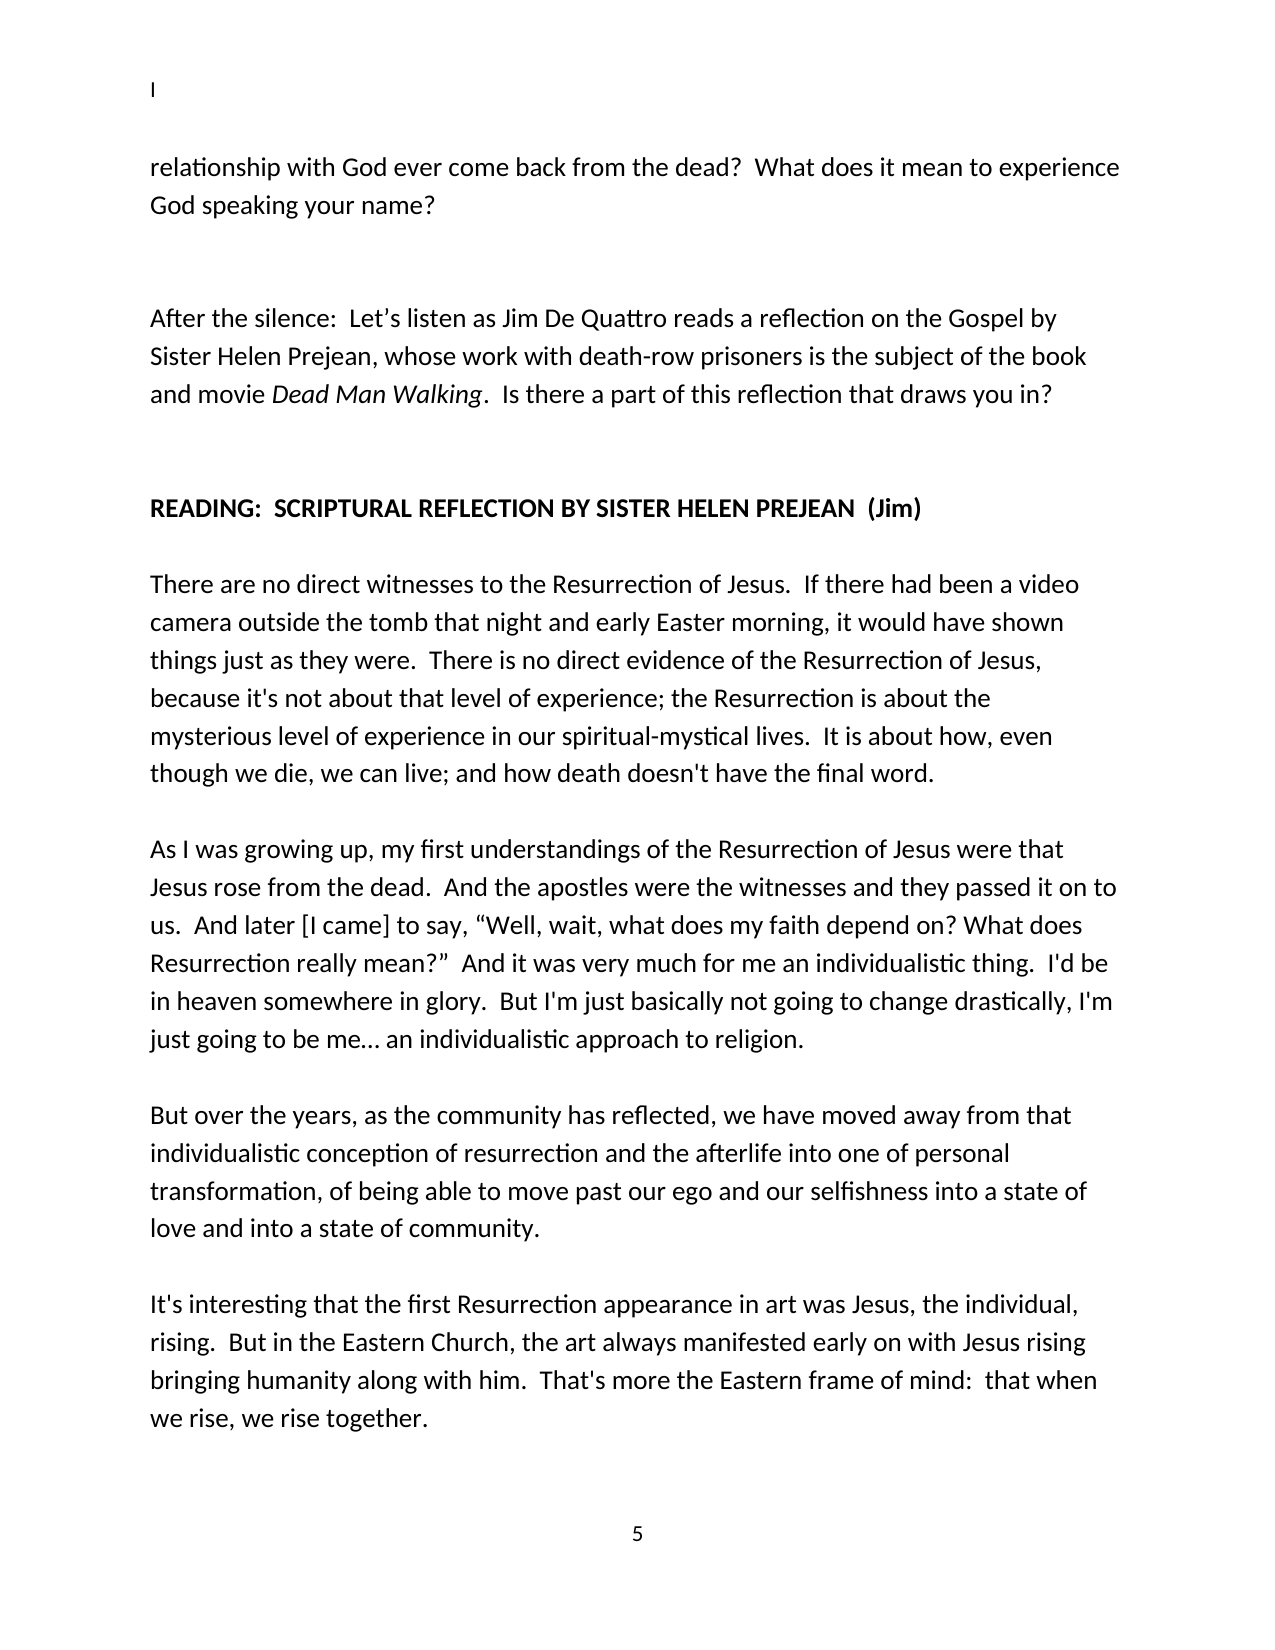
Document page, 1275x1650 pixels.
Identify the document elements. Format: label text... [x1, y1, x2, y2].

text It's interesting that the first Resurrection appearance in art was Jesus, the individual, rising. But in the Eastern Church, the art always manifested early on with Jesus rising bringing humanity along with him. That's more the Eastern frame of mind: that when we rise, we rise together. [150, 1287, 1125, 1434]
text There are no direct witnesses to the Resurrection of Jesus. If there had been a video camera outside the tomb that night and early Easter morning, it would have shown things just as they were. There is no direct evidence of the Resurrection of Jesus, because it's not about that level of experience; the Resurrection is about the mysterious level of experience in our spiritual-mystical lives. It is about how, even though we die, we can live; and how death doesn't have the final word. [150, 567, 1119, 790]
text But over the years, as the community has reflected, we have moved away from that individualistic conception of resurrection and the afterlife into one of personal transformation, of being able to move past our ego and our selfishness into a state of love and into a state of community. [150, 1098, 1125, 1245]
text READING: SCRIPTURAL REFLECTION BY SISTER HELEN PREJEAN (Jim) [150, 491, 1125, 524]
text As I was growing up, my first understandings of the Resurrection of Jesus were that Jesus rose from the dead. And the apostles were the witnesses and they passed it on to us. And later [I came] to say, “Well, wait, what does my faith depend on? What does Resurrection really mean?” And it was very much for me an individualistic thing. I'd be in heaven somewhere in glory. But I'm just basically not going to change drastically, I'm just going to be me… an individualistic approach to religion. [150, 832, 1125, 1055]
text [150, 150, 1125, 221]
text After the silence: Let’s listen as Jim De Quattro reads a reflection on the Gospel by Sister Helen Prejean, whose work with death-row prisoners is the subject of the book and movie Dead Man Walking. Is there a part of this reflection that draws you in? [150, 302, 1125, 411]
